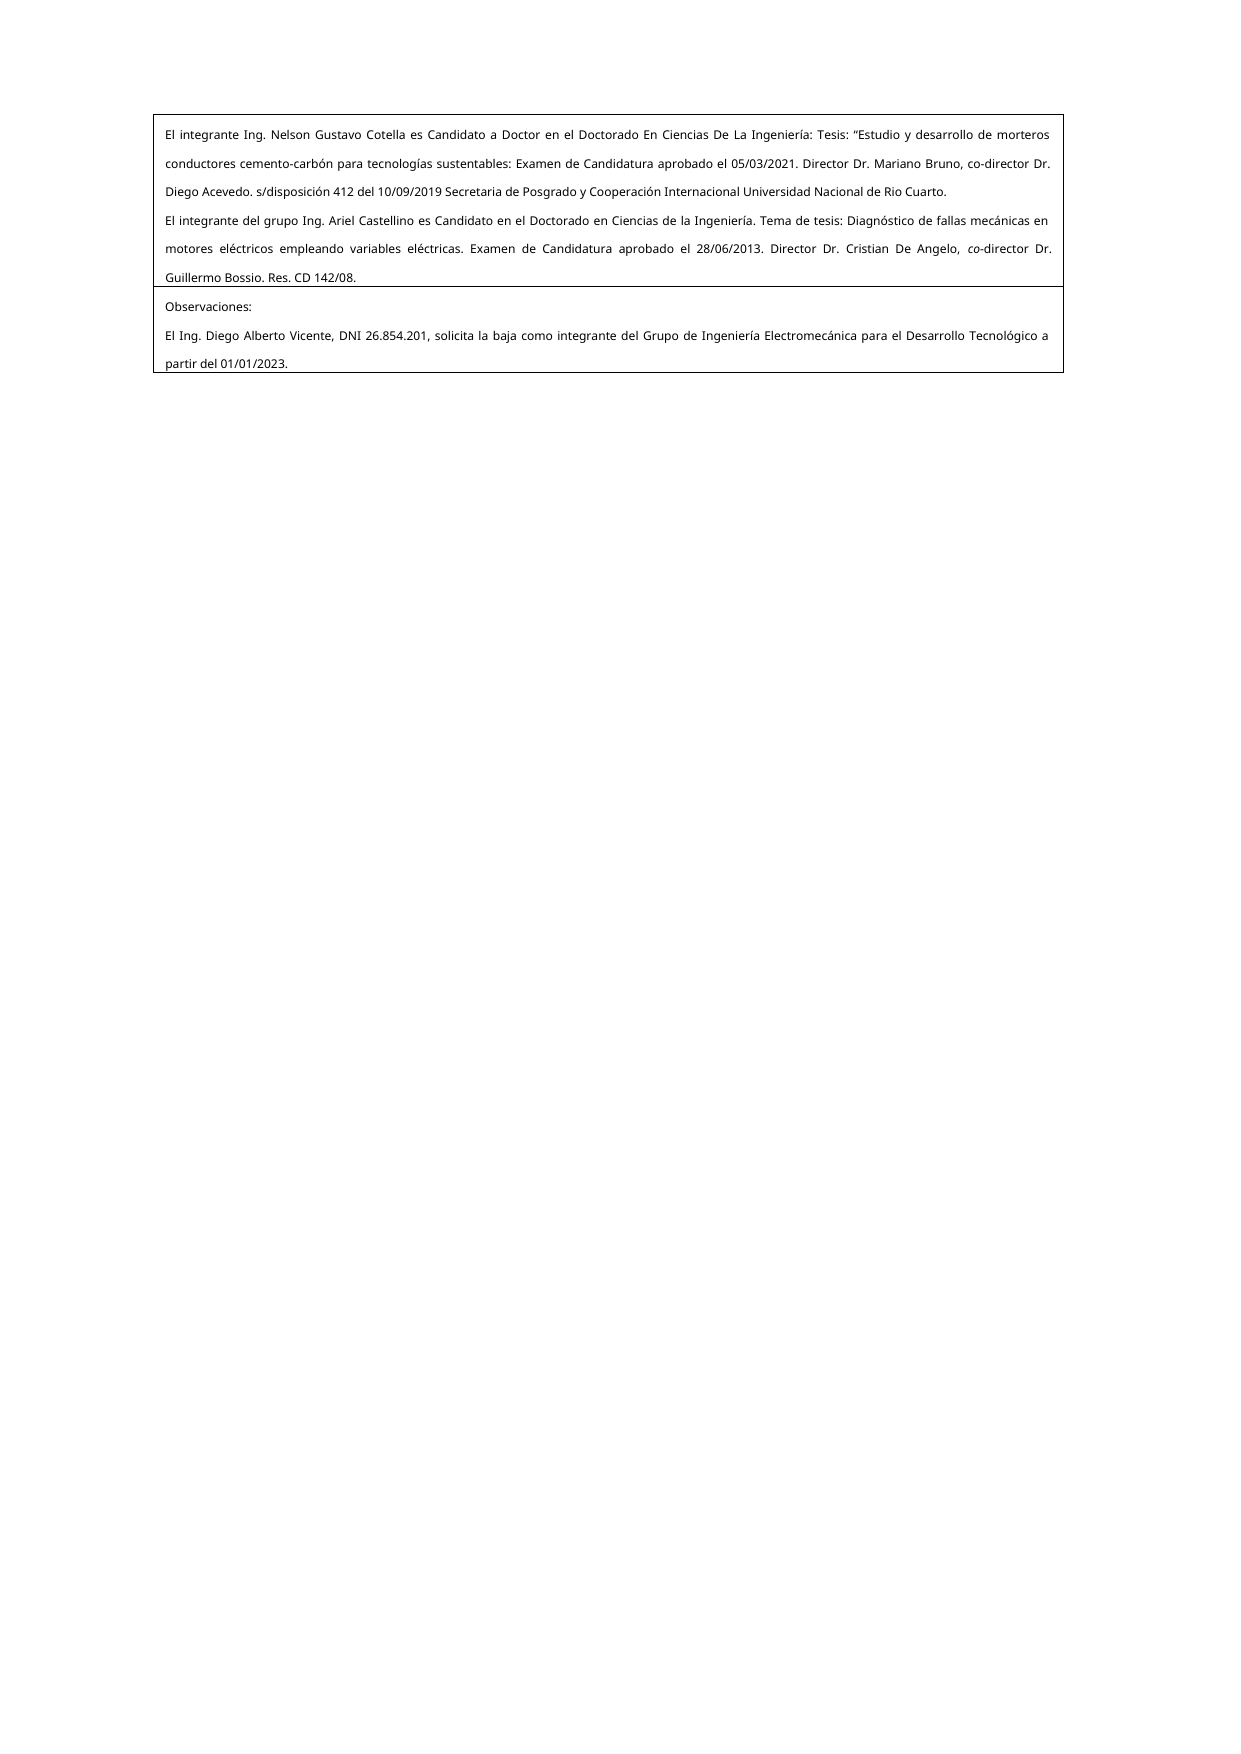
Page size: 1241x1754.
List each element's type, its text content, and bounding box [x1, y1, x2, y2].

table_cell Observaciones: El Ing. Diego Alberto Vicente, DNI 26.854.201, solicita la baja como integrante del Grupo de Ingeniería Electromecánica para el Desarrollo Tecnológico a partir del 01/01/2023. [154, 287, 1063, 372]
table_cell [154, 115, 1063, 286]
